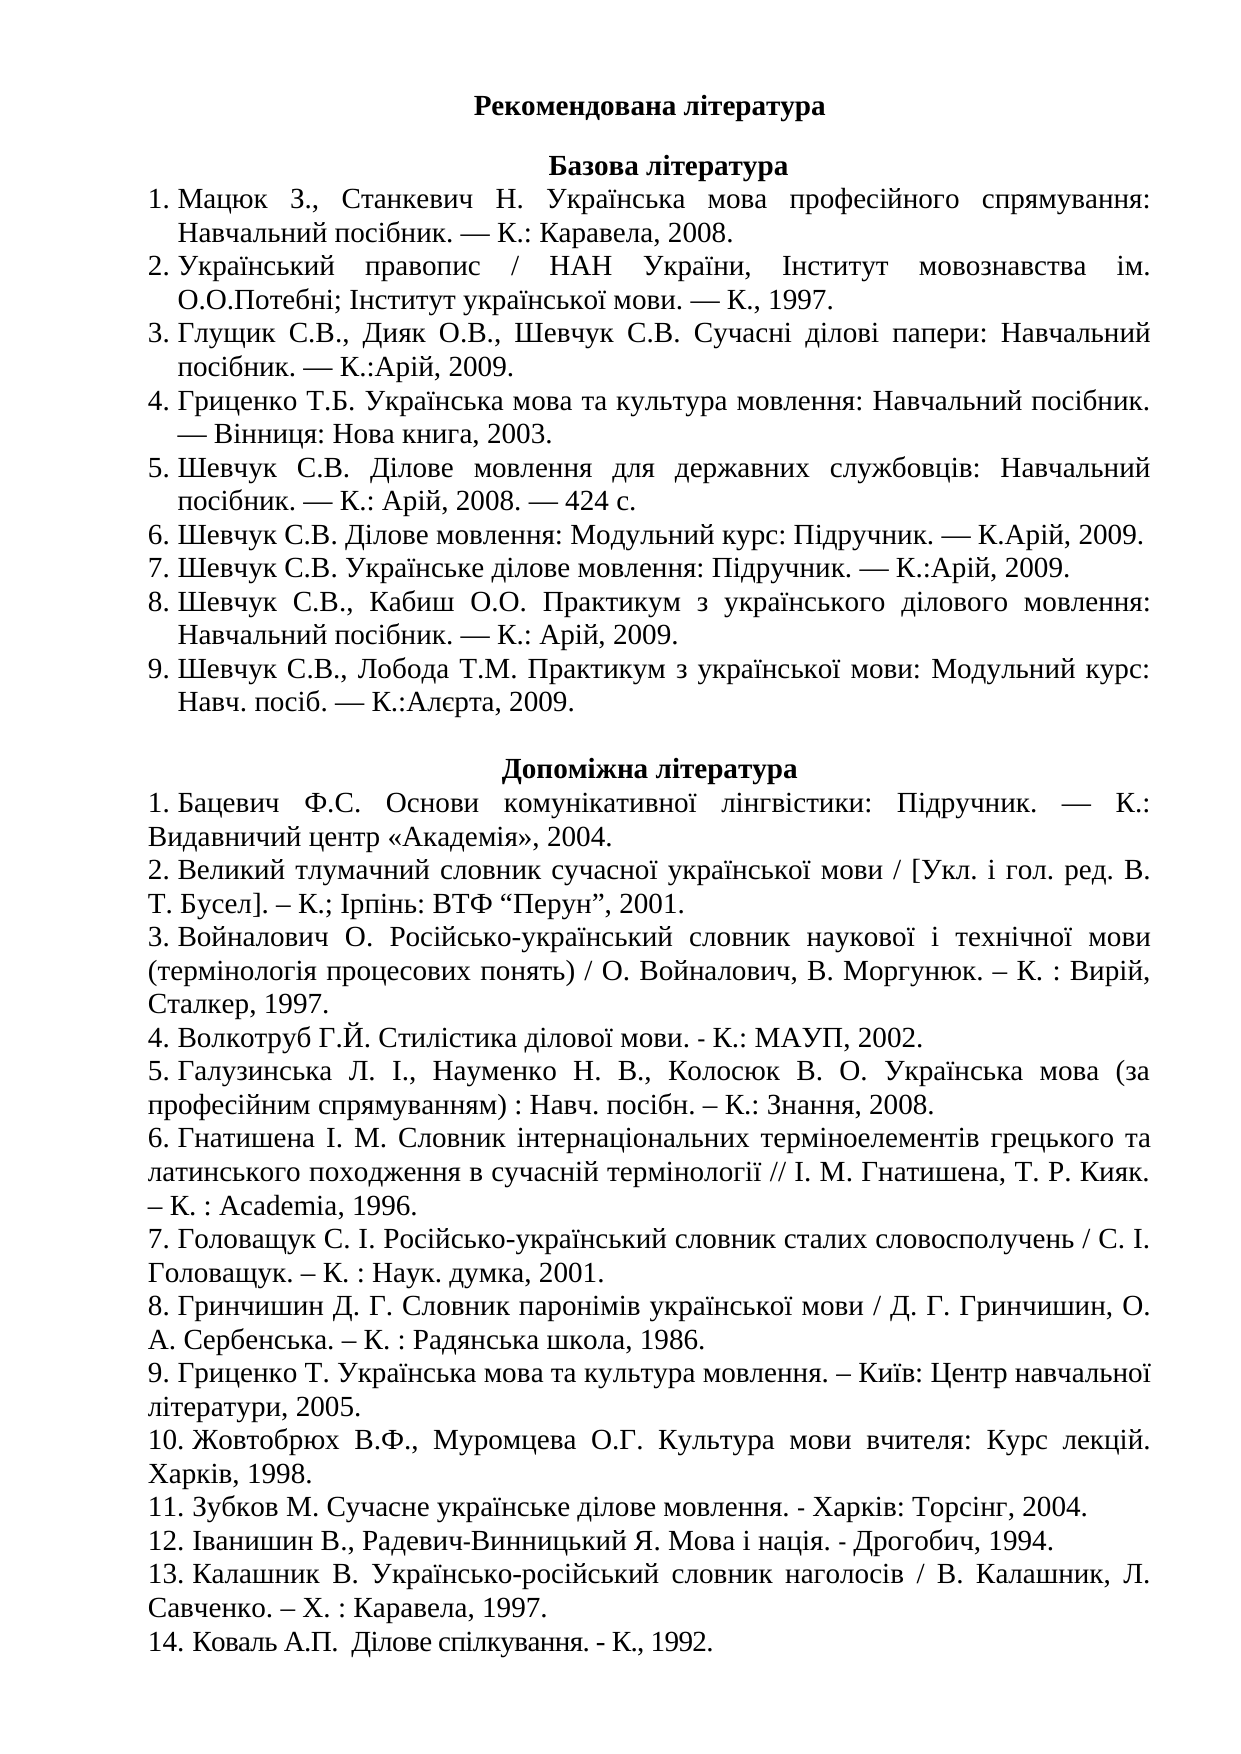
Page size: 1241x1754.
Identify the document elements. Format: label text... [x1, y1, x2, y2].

list Гнатишена І. М. Словник інтернаціональних терміноелементів грецького та латинського походження в сучасній термінології // І. М. Гнатишена, Т. Р. Кияк. – К. : Academia, 1996. [148, 1121, 1152, 1221]
list Коваль А.П. Ділове спілкування. - К., 1992. [148, 1624, 1152, 1657]
list Калашник В. Українсько-російський словник наголосів / В. Калашник, Л. Савченко. – X. : Каравела, 1997. [148, 1557, 1152, 1624]
list Шевчук С.В., Кабиш О.О. Практикум з українського ділового мовлення: Навчальний посібник. — К.: Арій, 2009. [148, 584, 1152, 651]
list Іванишин В., РадевичВинницький Я. Мова і нація. Дрогобич, 1994. [148, 1523, 1152, 1557]
text Рекомендована література [148, 88, 1152, 122]
list Глущик С.В., Дияк О.В., Шевчук С.В. Сучасні ділові папери: Навчальний посібник. — К.:Арій, 2009. [148, 316, 1152, 383]
text Допоміжна література [148, 752, 1152, 785]
list Шевчук С.В. Українське ділове мовлення: Підручник. — К.:Арій, 2009. [148, 550, 1152, 584]
list Волкотруб Г.Й. Стилістика ділової мови. К.: МАУП, 2002. [148, 1020, 1152, 1053]
list Гриценко Т.Б. Українська мова та культура мовлення: Навчальний посібник. — Вінниця: Нова книга, 2003. [148, 383, 1152, 450]
list Галузинська Л. І., Науменко Н. В., Колосюк В. О. Українська мова (за професійним спрямуванням) : Навч. посібн. – К.: Знання, 2008. [148, 1053, 1152, 1121]
list Український правопис / НАН України, Інститут мовознавства ім. О.О.Потебні; Інститут української мови. — К., 1997. [148, 248, 1152, 316]
list Великий тлумачний словник сучасної української мови / [Укл. і гол. ред. В. Т. Бусел]. – К.; Ірпінь: ВТФ “Перун”, 2001. [148, 852, 1152, 919]
list Шевчук С.В. Ділове мовлення для державних службовців: Навчальний посібник. — К.: Арій, 2008. — 424 с. [148, 450, 1152, 517]
list Зубков М. Сучасне українське ділове мовлення. Харків: Торсінг, 2004. [148, 1489, 1152, 1523]
text Базова література [185, 148, 1152, 181]
list Шевчук С.В., Лобода Т.М. Практикум з української мови: Модульний курс: Навч. посіб. — К.:Алєрта, 2009. [148, 651, 1152, 718]
list Гриценко Т. Українська мова та культура мовлення. – Київ: Центр навчальної літератури, 2005. [148, 1355, 1152, 1422]
list Жовтобрюх В.Ф., Муромцева О.Г. Культура мови вчителя: Курс лекцій. Харків, 1998. [148, 1422, 1152, 1489]
list Гринчишин Д. Г. Словник паронімів української мови / Д. Г. Гринчишин, О. А. Сербенська. – К. : Радянська школа, 1986. [148, 1288, 1152, 1355]
list Войналович О. Російсько-український словник наукової і технічної мови (термінологія процесових понять) / О. Войналович, В. Моргунюк. – К. : Вирій, Сталкер, 1997. [148, 919, 1152, 1020]
list Шевчук С.В. Ділове мовлення: Модульний курс: Підручник. — К.Арій, 2009. [148, 517, 1152, 550]
list Бацевич Ф.С. Основи комунікативної лінгвістики: Підручник. — К.: Видавничий центр «Академія», 2004. [148, 785, 1152, 852]
list Головащук С. І. Російсько-український словник сталих словосполучень / С. І. Головащук. – К. : Наук. думка, 2001. [148, 1221, 1152, 1288]
list Мацюк З., Станкевич Н. Українська мова професійного спрямування: Навчальний посібник. — К.: Каравела, 2008. [148, 181, 1152, 248]
